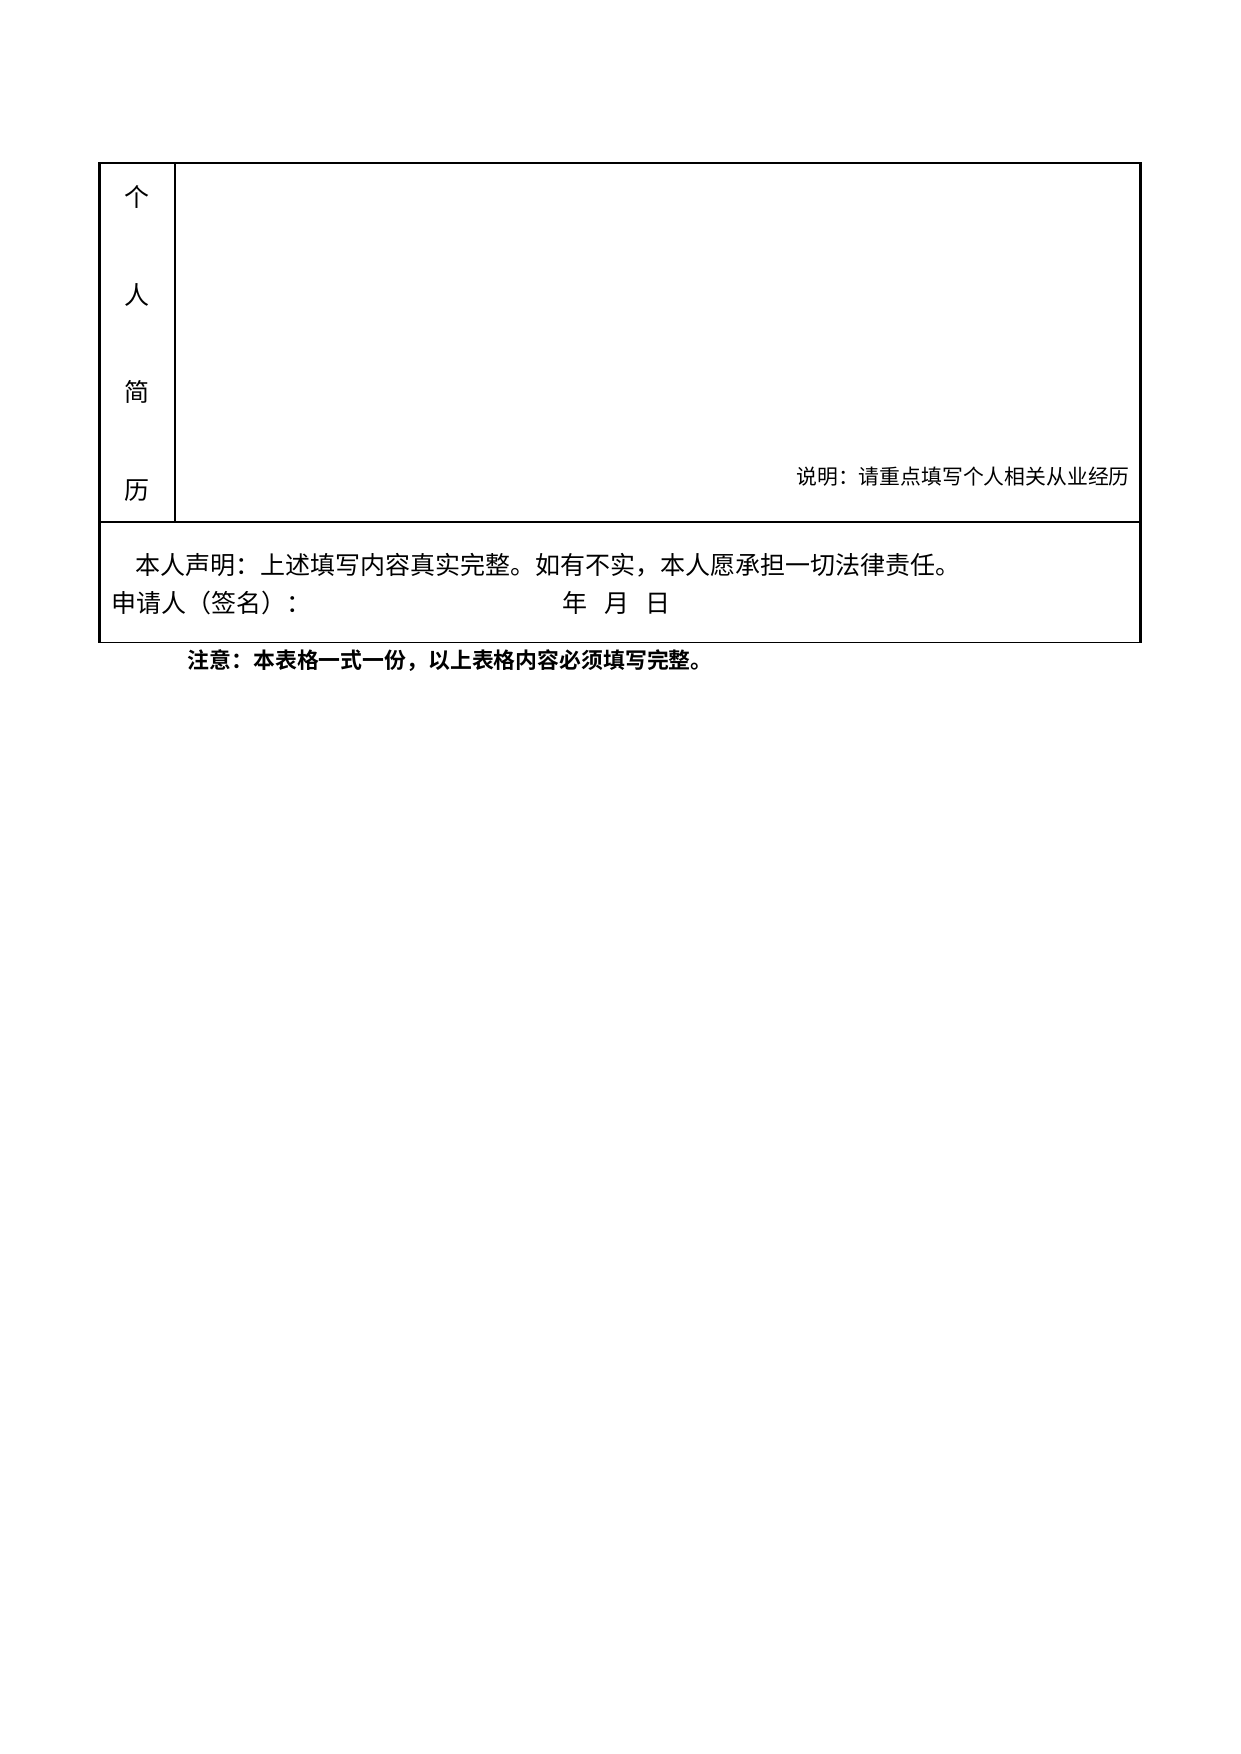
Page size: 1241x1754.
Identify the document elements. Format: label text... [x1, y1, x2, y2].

table_cell 个 人 简 历 [101, 164, 174, 521]
text 注意：本表格一式一份，以上表格内容必须填写完整。 [187, 643, 1053, 676]
table_cell 本人声明：上述填写内容真实完整。如有不实，本人愿承担一切法律责任。 申请人（签名）： 年 月 日 [101, 523, 1139, 641]
table_cell 说明：请重点填写个人相关从业经历 [176, 164, 1139, 521]
